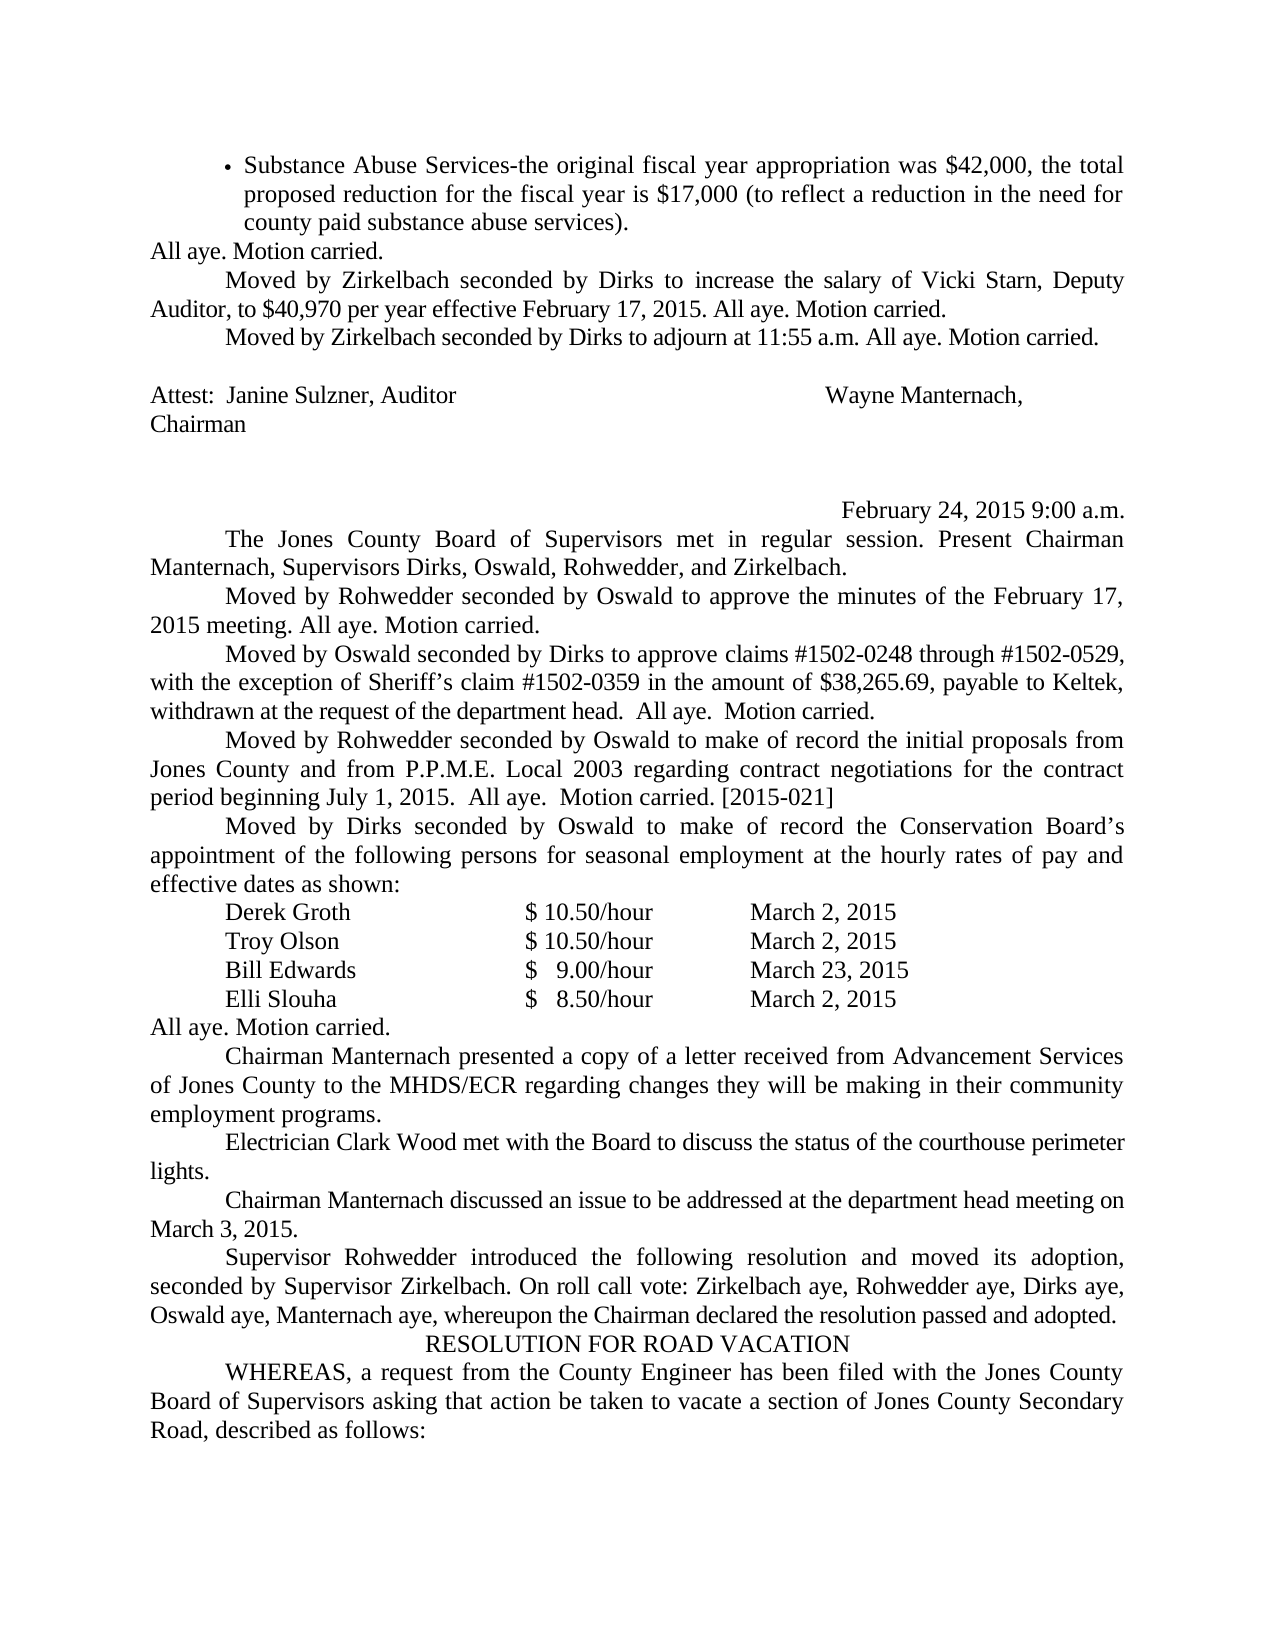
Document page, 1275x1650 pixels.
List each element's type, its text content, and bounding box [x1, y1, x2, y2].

text Moved by Zirkelbach seconded by Dirks to increase the salary of Vicki Starn, Deputy Auditor, to $40,970 per year effective February 17, 2015. All aye. Motion carried. [150, 265, 1125, 322]
text Moved by Dirks seconded by Oswald to make of record the Conservation Board’s appointment of the following persons for seasonal employment at the hourly rates of pay and effective dates as shown: [150, 811, 1125, 897]
text Chairman Manternach discussed an issue to be addressed at the department head meeting on March 3, 2015. [150, 1185, 1125, 1242]
text Moved by Rohwedder seconded by Oswald to approve the minutes of the February 17, 2015 meeting. All aye. Motion carried. [150, 581, 1125, 639]
text Moved by Oswald seconded by Dirks to approve claims #1502-0248 through #1502-0529, with the exception of Sheriff’s claim #1502-0359 in the amount of $38,265.69, payable to Keltek, withdrawn at the request of the department head. All aye. Motion carried. [150, 639, 1125, 725]
list Substance Abuse Services-the original fiscal year appropriation was $42,000, the total proposed reduction for the fiscal year is $17,000 (to reflect a reduction in the need for county paid substance abuse services). [225, 150, 1125, 236]
text February 24, 2015 9:00 a.m. [150, 495, 1125, 524]
text Attest: Janine Sulzner, Auditor Wayne Manternach, Chairman [150, 380, 1125, 437]
text Elli Slouha $ 8.50/hour March 2, 2015 [150, 984, 1125, 1012]
text WHEREAS, a request from the County Engineer has been filed with the Jones County Board of Supervisors asking that action be taken to vacate a section of Jones County Secondary Road, described as follows: [150, 1357, 1125, 1444]
text All aye. Motion carried. [150, 1012, 1125, 1041]
text Troy Olson $ 10.50/hour March 2, 2015 [150, 926, 1125, 955]
text Supervisor Rohwedder introduced the following resolution and moved its adoption, seconded by Supervisor Zirkelbach. On roll call vote: Zirkelbach aye, Rohwedder aye, Dirks aye, Oswald aye, Manternach aye, whereupon the Chairman declared the resolution passed and adopted. [150, 1242, 1125, 1329]
text Electrician Clark Wood met with the Board to discuss the status of the courthouse perimeter lights. [150, 1127, 1125, 1185]
text Moved by Rohwedder seconded by Oswald to make of record the initial proposals from Jones County and from P.P.M.E. Local 2003 regarding contract negotiations for the contract period beginning July 1, 2015. All aye. Motion carried. [2015-021] [150, 725, 1125, 811]
text RESOLUTION FOR ROAD VACATION [150, 1329, 1125, 1357]
text Chairman Manternach presented a copy of a letter received from Advancement Services of Jones County to the MHDS/ECR regarding changes they will be making in their community employment programs. [150, 1041, 1125, 1127]
text The Jones County Board of Supervisors met in regular session. Present Chairman Manternach, Supervisors Dirks, Oswald, Rohwedder, and Zirkelbach. [150, 524, 1125, 581]
text Derek Groth $ 10.50/hour March 2, 2015 [150, 897, 1125, 926]
text Bill Edwards $ 9.00/hour March 23, 2015 [150, 955, 1125, 984]
text Moved by Zirkelbach seconded by Dirks to adjourn at 11:55 a.m. All aye. Motion carried. [150, 322, 1125, 351]
text All aye. Motion carried. [150, 236, 1125, 265]
